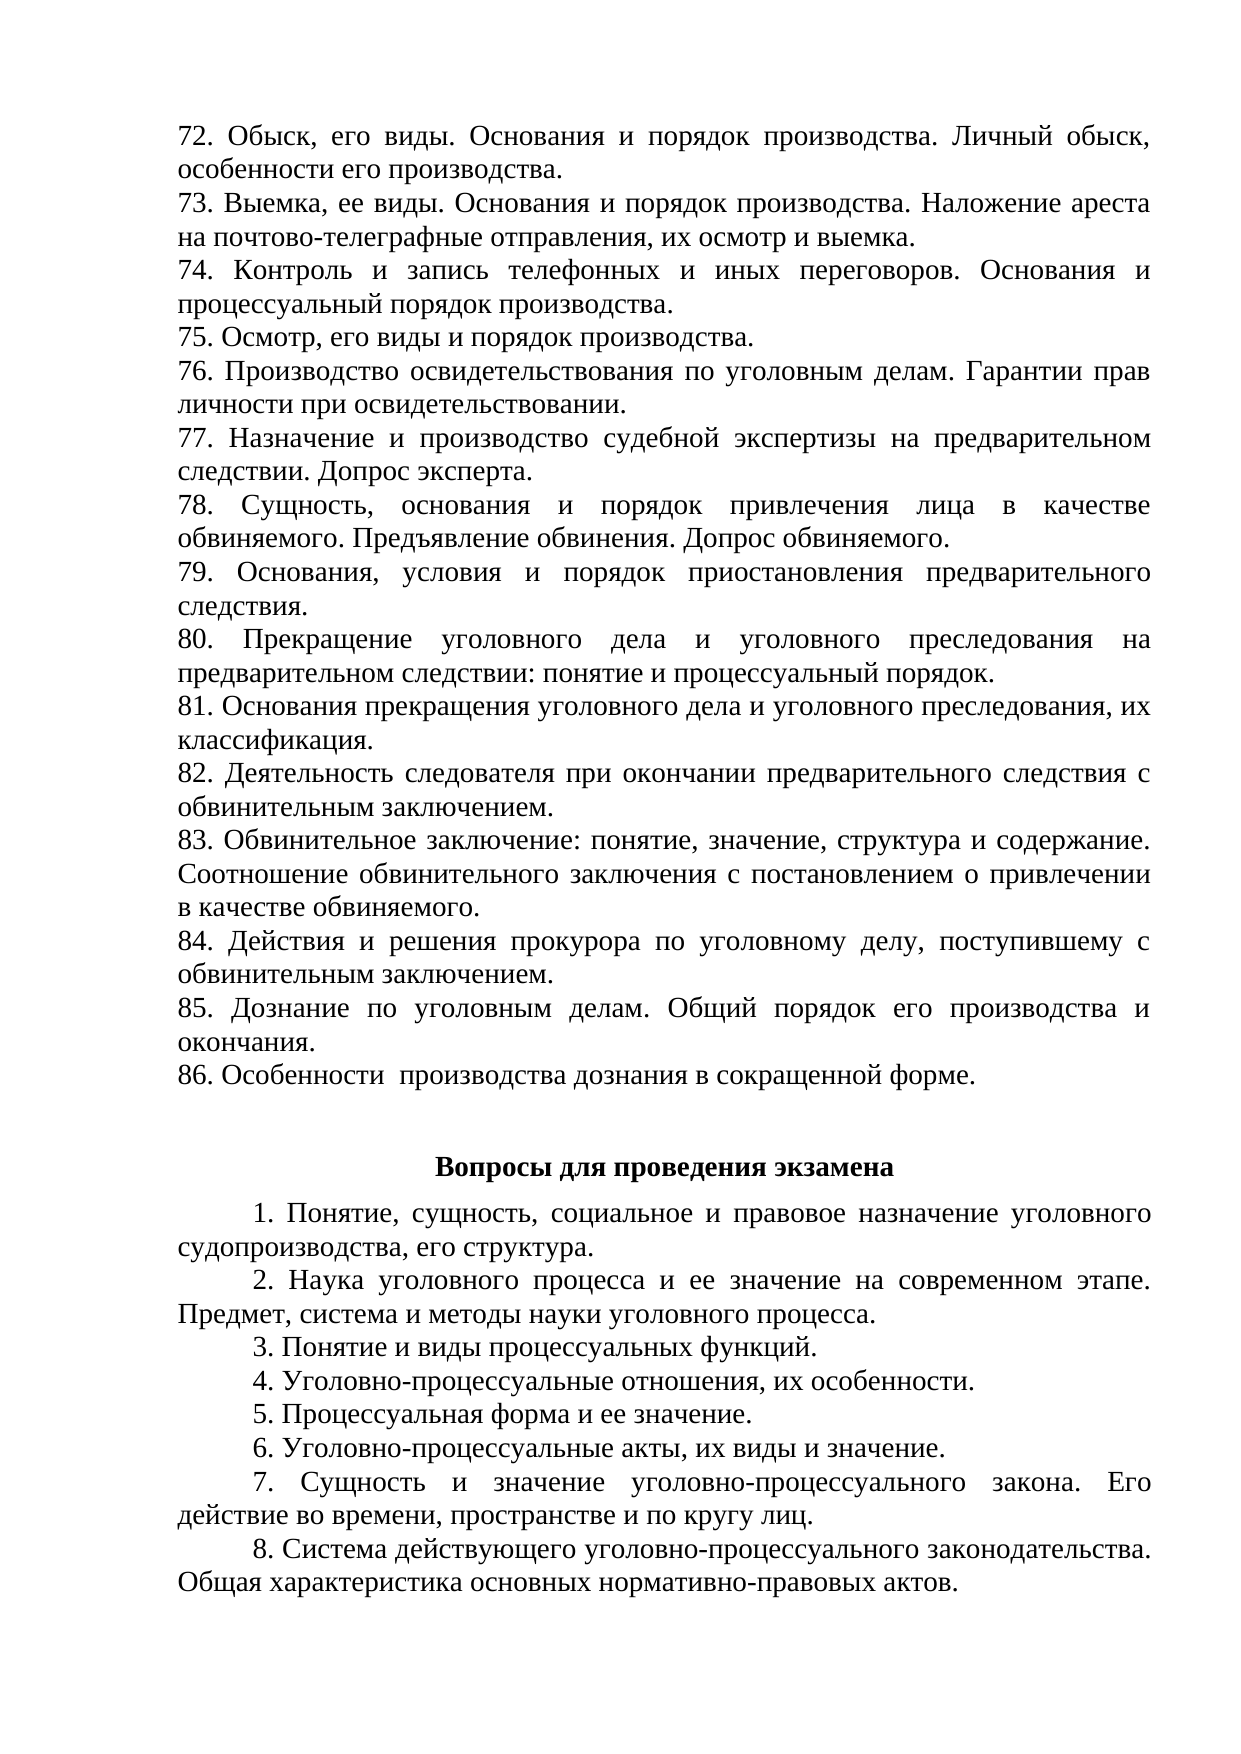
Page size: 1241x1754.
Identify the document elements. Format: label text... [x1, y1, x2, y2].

text 75. Осмотр, его виды и порядок производства. [177, 319, 1152, 353]
text 84. Действия и решения прокурора по уголовному делу, поступившему с обвинительным заключением. [177, 923, 1152, 990]
text 3. Понятие и виды процессуальных функций. [177, 1329, 1152, 1363]
text 74. Контроль и запись телефонных и иных переговоров. Основания и процессуальный порядок производства. [177, 252, 1152, 319]
text 80. Прекращение уголовного дела и уголовного преследования на предварительном следствии: понятие и процессуальный порядок. [177, 621, 1152, 688]
text 6. Уголовно-процессуальные акты, их виды и значение. [177, 1430, 1152, 1464]
text 81. Основания прекращения уголовного дела и уголовного преследования, их классификация. [177, 688, 1152, 755]
text 77. Назначение и производство судебной экспертизы на предварительном следствии. Допрос эксперта. [177, 420, 1152, 487]
text Вопросы для проведения экзамена [177, 1149, 1152, 1183]
text 5. Процессуальная форма и ее значение. [177, 1397, 1152, 1430]
text 72. Обыск, его виды. Основания и порядок производства. Личный обыск, особенности его производства. [177, 118, 1152, 185]
text 4. Уголовно-процессуальные отношения, их особенности. [177, 1363, 1152, 1397]
text 82. Деятельность следователя при окончании предварительного следствия с обвинительным заключением. [177, 755, 1152, 822]
text 79. Основания, условия и порядок приостановления предварительного следствия. [177, 554, 1152, 621]
text 85. Дознание по уголовным делам. Общий порядок его производства и окончания. [177, 990, 1152, 1057]
text 78. Сущность, основания и порядок привлечения лица в качестве обвиняемого. Предъявление обвинения. Допрос обвиняемого. [177, 487, 1152, 554]
text 73. Выемка, ее виды. Основания и порядок производства. Наложение ареста на почтово-телеграфные отправления, их осмотр и выемка. [177, 185, 1152, 252]
text 8. Система действующего уголовно-процессуального законодательства. Общая характеристика основных нормативно-правовых актов. [177, 1531, 1152, 1598]
text 2. Наука уголовного процесса и ее значение на современном этапе. Предмет, система и методы науки уголовного процесса. [177, 1262, 1152, 1329]
text 86. Особенности производства дознания в сокращенной форме. [177, 1057, 1152, 1091]
text 83. Обвинительное заключение: понятие, значение, структура и содержание. Соотношение обвинительного заключения с постановлением о привлечении в качестве обвиняемого. [177, 822, 1152, 923]
text 7. Сущность и значение уголовно-процессуального закона. Его действие во времени, пространстве и по кругу лиц. [177, 1464, 1152, 1531]
text 76. Производство освидетельствования по уголовным делам. Гарантии прав личности при освидетельствовании. [177, 353, 1152, 420]
text 1. Понятие, сущность, социальное и правовое назначение уголовного судопроизводства, его структура. [177, 1195, 1152, 1262]
